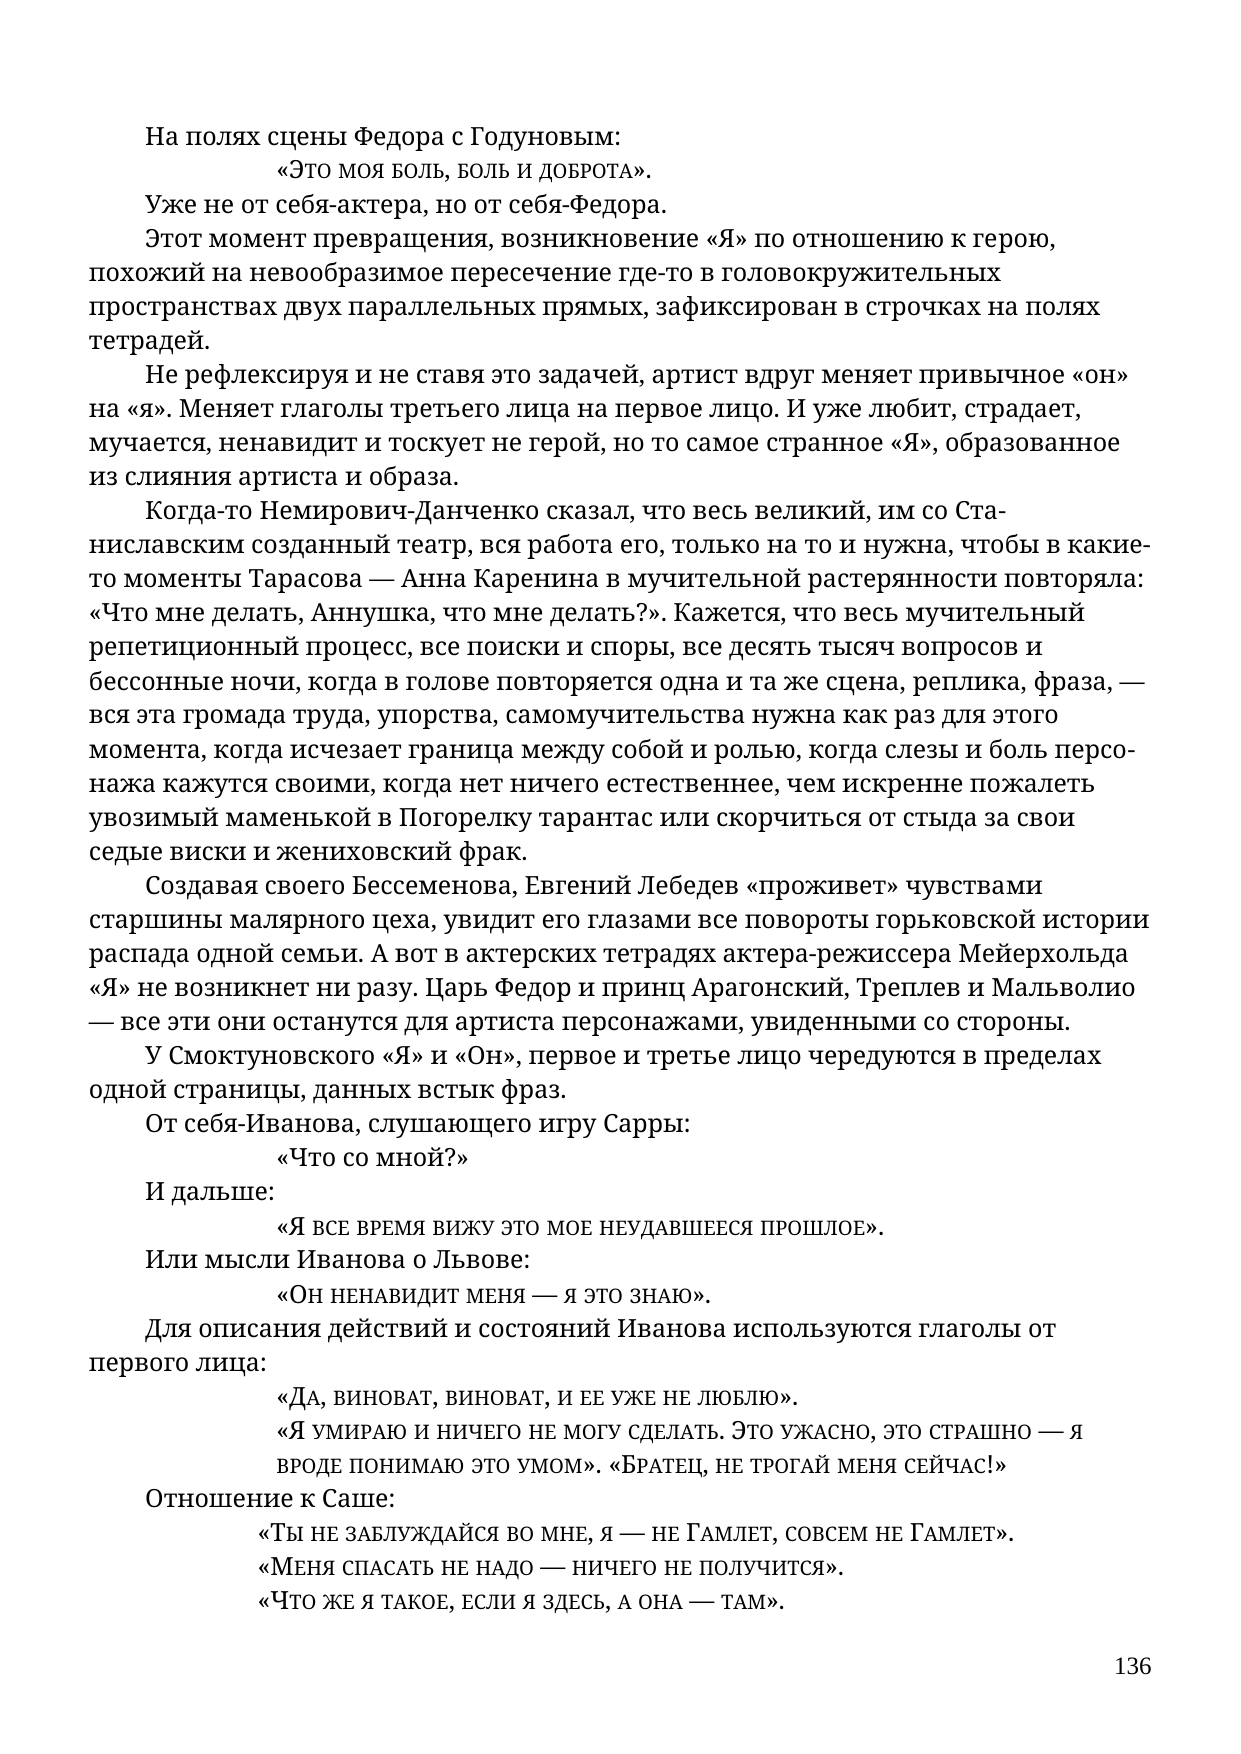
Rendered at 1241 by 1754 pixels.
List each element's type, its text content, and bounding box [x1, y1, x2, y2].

text «Да, виноват, виноват, и ее уже не люблю». [276, 1378, 1152, 1412]
text И дальше: [89, 1174, 1152, 1208]
text «Это моя боль, боль и доброта». [89, 152, 1152, 186]
text «Что же я такое, если я здесь, а она — там». [257, 1583, 1152, 1617]
text Отношение к Саше: [89, 1481, 1152, 1515]
text «Я все время вижу это мое неудавшееся прошлое». [89, 1208, 1152, 1242]
text Создавая своего Бессеменова, Евгений Лебедев «проживет» чувствами старшины малярного цеха, увидит его глазами все повороты горьковской истории распада одной семьи. А вот в актерских тетрадях актера-режиссера Мейерхольда «Я» не возникнет ни разу. Царь Федор и принц Арагонский, Треплев и Мальволио — все эти они останутся для артиста персонажами, увиденными со стороны. [89, 867, 1152, 1038]
text Уже не от себя-актера, но от себя-Федора. [89, 186, 1152, 220]
text Или мысли Иванова о Львове: [89, 1242, 1152, 1276]
text Когда-то Немирович-Данченко сказал, что весь великий, им со Станиславским созданный театр, вся работа его, только на то и нужна, чтобы в какие-то моменты Тарасова — Анна Каренина в мучительной растерянности повторяла: «Что мне делать, Аннушка, что мне делать?». Кажется, что весь мучительный репетиционный процесс, все поиски и споры, все десять тысяч вопросов и бессонные ночи, когда в голове повторяется одна и та же сцена, реплика, фраза, — вся эта громада труда, упорства, самомучительства нужна как раз для этого момента, когда исчезает граница между собой и ролью, когда слезы и боль персонажа кажутся своими, когда нет ничего естественнее, чем искренне пожалеть увозимый маменькой в Погорелку тарантас или скорчиться от стыда за свои седые виски и жениховский фрак. [89, 493, 1152, 867]
text Этот момент превращения, возникновение «Я» по отношению к герою, похожий на невообразимое пересечение где-то в головокружительных пространствах двух параллельных прямых, зафиксирован в строчках на полях тетрадей. [89, 220, 1152, 357]
text Для описания действий и состояний Иванова используются глаголы от первого лица: [89, 1310, 1152, 1378]
text У Смоктуновского «Я» и «Он», первое и третье лицо чередуются в пределах одной страницы, данных встык фраз. [89, 1038, 1152, 1106]
text «Что со мной?» [89, 1140, 1152, 1174]
text «Я умираю и ничего не могу сделать. Это ужасно, это страшно — я вроде понимаю это умом». «Братец, не трогай меня сейчас!» [276, 1412, 1152, 1481]
text На полях сцены Федора с Годуновым: [89, 118, 1152, 152]
text «Он ненавидит меня — я это знаю». [89, 1276, 1152, 1310]
text «Меня спасать не надо — ничего не получится». [257, 1549, 1152, 1583]
text Не рефлексируя и не ставя это задачей, артист вдруг меняет привычное «он» на «я». Меняет глаголы третьего лица на первое лицо. И уже любит, страдает, мучается, ненавидит и тоскует не герой, но то самое странное «Я», образованное из слияния артиста и образа. [89, 357, 1152, 493]
text «Ты не заблуждайся во мне, я — не Гамлет, совсем не Гамлет». [257, 1515, 1152, 1549]
text От себя-Иванова, слушающего игру Сарры: [89, 1106, 1152, 1140]
